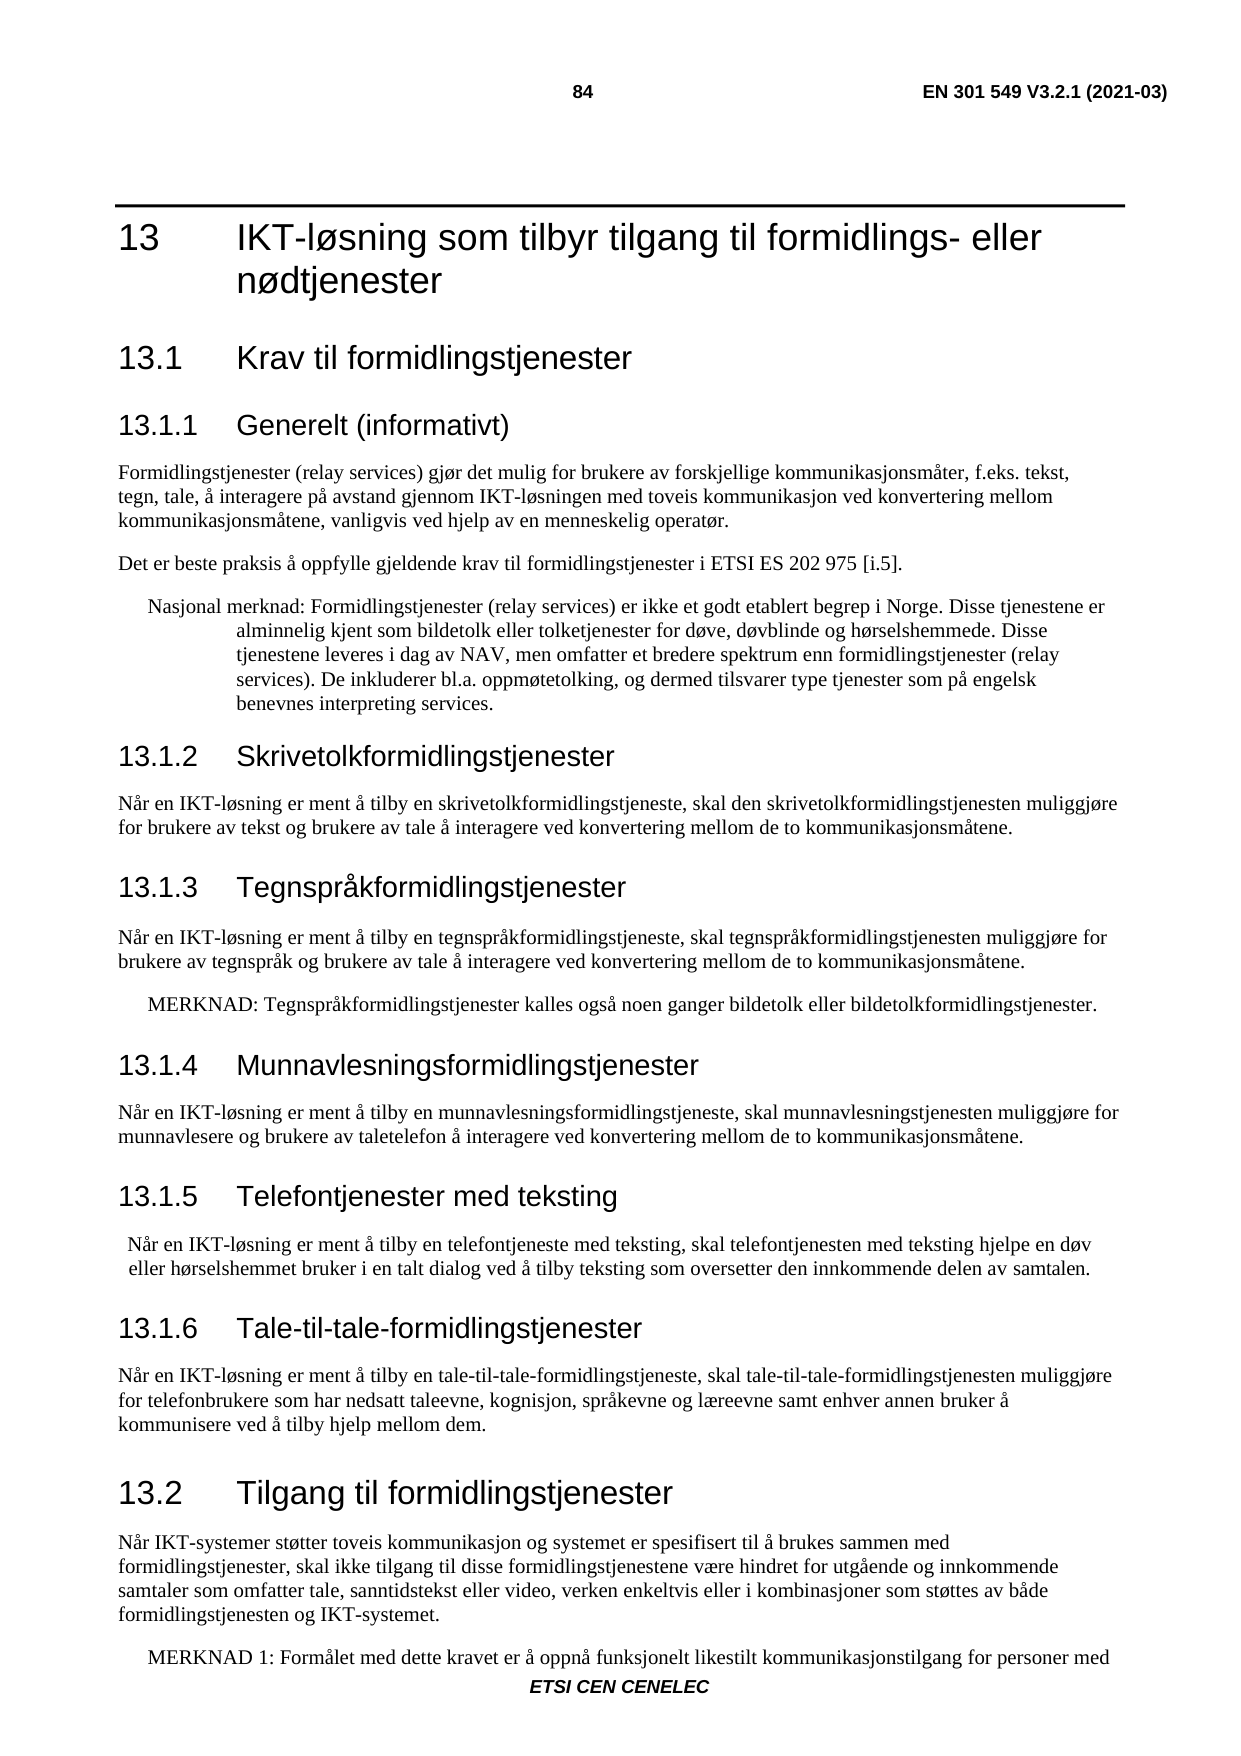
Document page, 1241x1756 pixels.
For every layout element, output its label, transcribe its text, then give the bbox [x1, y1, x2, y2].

subtitle Tilgang til formidlingstjenester [118, 1473, 1167, 1511]
subtitle Skrivetolkformidlingstjenester [118, 739, 1167, 772]
subtitle Generelt (informativt) [118, 408, 1167, 441]
text MERKNAD: Tegnspråkformidlingstjenester kalles også noen ganger bildetolk eller bildetolkformidlingstjenester. [147, 992, 1112, 1016]
text Når en IKT-løsning er ment å tilby en skrivetolkformidlingstjeneste, skal den skrivetolkformidlingstjenesten muliggjøre for brukere av tekst og brukere av tale å interagere ved konvertering mellom de to kommunikasjonsmåtene. [118, 791, 1120, 839]
subtitle Krav til formidlingstjenester [118, 338, 1167, 377]
subtitle Munnavlesningsformidlingstjenester [118, 1047, 1167, 1081]
text Det er beste praksis å oppfylle gjeldende krav til formidlingstjenester i ETSI ES 202 975 [i.5]. [118, 551, 1167, 575]
text Når en IKT-løsning er ment å tilby en tegnspråkformidlingstjeneste, skal tegnspråkformidlingstjenesten muliggjøre for brukere av tegnspråk og brukere av tale å interagere ved konvertering mellom de to kommunikasjonsmåtene. [118, 925, 1120, 973]
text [147, 1645, 1120, 1669]
text Formidlingstjenester (relay services) gjør det mulig for brukere av forskjellige kommunikasjonsmåter, f.eks. tekst, tegn, tale, å interagere på avstand gjennom IKT-løsningen med toveis kommunikasjon ved konvertering mellom kommunikasjonsmåtene, vanligvis ved hjelp av en menneskelig operatør. [118, 460, 1115, 532]
subtitle IKT-løsning som tilbyr tilgang til formidlings- eller nødtjenester [118, 215, 1167, 301]
text Når IKT-systemer støtter toveis kommunikasjon og systemet er spesifisert til å brukes sammen med formidlingstjenester, skal ikke tilgang til disse formidlingstjenestene være hindret for utgående og innkommende samtaler som omfatter tale, sanntidstekst eller video, verken enkeltvis eller i kombinasjoner som støttes av både formidlingstjenesten og IKT-systemet. [118, 1530, 1120, 1626]
text Når en IKT-løsning er ment å tilby en tale-til-tale-formidlingstjeneste, skal tale-til-tale-formidlingstjenesten muliggjøre for telefonbrukere som har nedsatt taleevne, kognisjon, språkevne og læreevne samt enhver annen bruker å kommunisere ved å tilby hjelp mellom dem. [118, 1363, 1120, 1436]
text Når en IKT-løsning er ment å tilby en munnavlesningsformidlingstjeneste, skal munnavlesningstjenesten muliggjøre for munnavlesere og brukere av taletelefon å interagere ved konvertering mellom de to kommunikasjonsmåtene. [118, 1100, 1167, 1148]
text Nasjonal merknad: Formidlingstjenester (relay services) er ikke et godt etablert begrep i Norge. Disse tjenestene er alminnelig kjent som bildetolk eller tolketjenester for døve, døvblinde og hørselshemmede. Disse tjenestene leveres i dag av NAV, men omfatter et bredere spektrum enn formidlingstjenester (relay services). De inkluderer bl.a. oppmøtetolking, og dermed tilsvarer type tjenester som på engelsk benevnes interpreting services. [147, 594, 1112, 739]
text Når en IKT-løsning er ment å tilby en telefontjeneste med teksting, skal telefontjenesten med teksting hjelpe en døv eller hørselshemmet bruker i en talt dialog ved å tilby teksting som oversetter den innkommende delen av samtalen. [118, 1232, 1101, 1280]
subtitle Telefontjenester med teksting [118, 1179, 1167, 1213]
subtitle Tale-til-tale-formidlingstjenester [118, 1311, 1167, 1344]
subtitle Tegnspråkformidlingstjenester [118, 870, 1167, 904]
